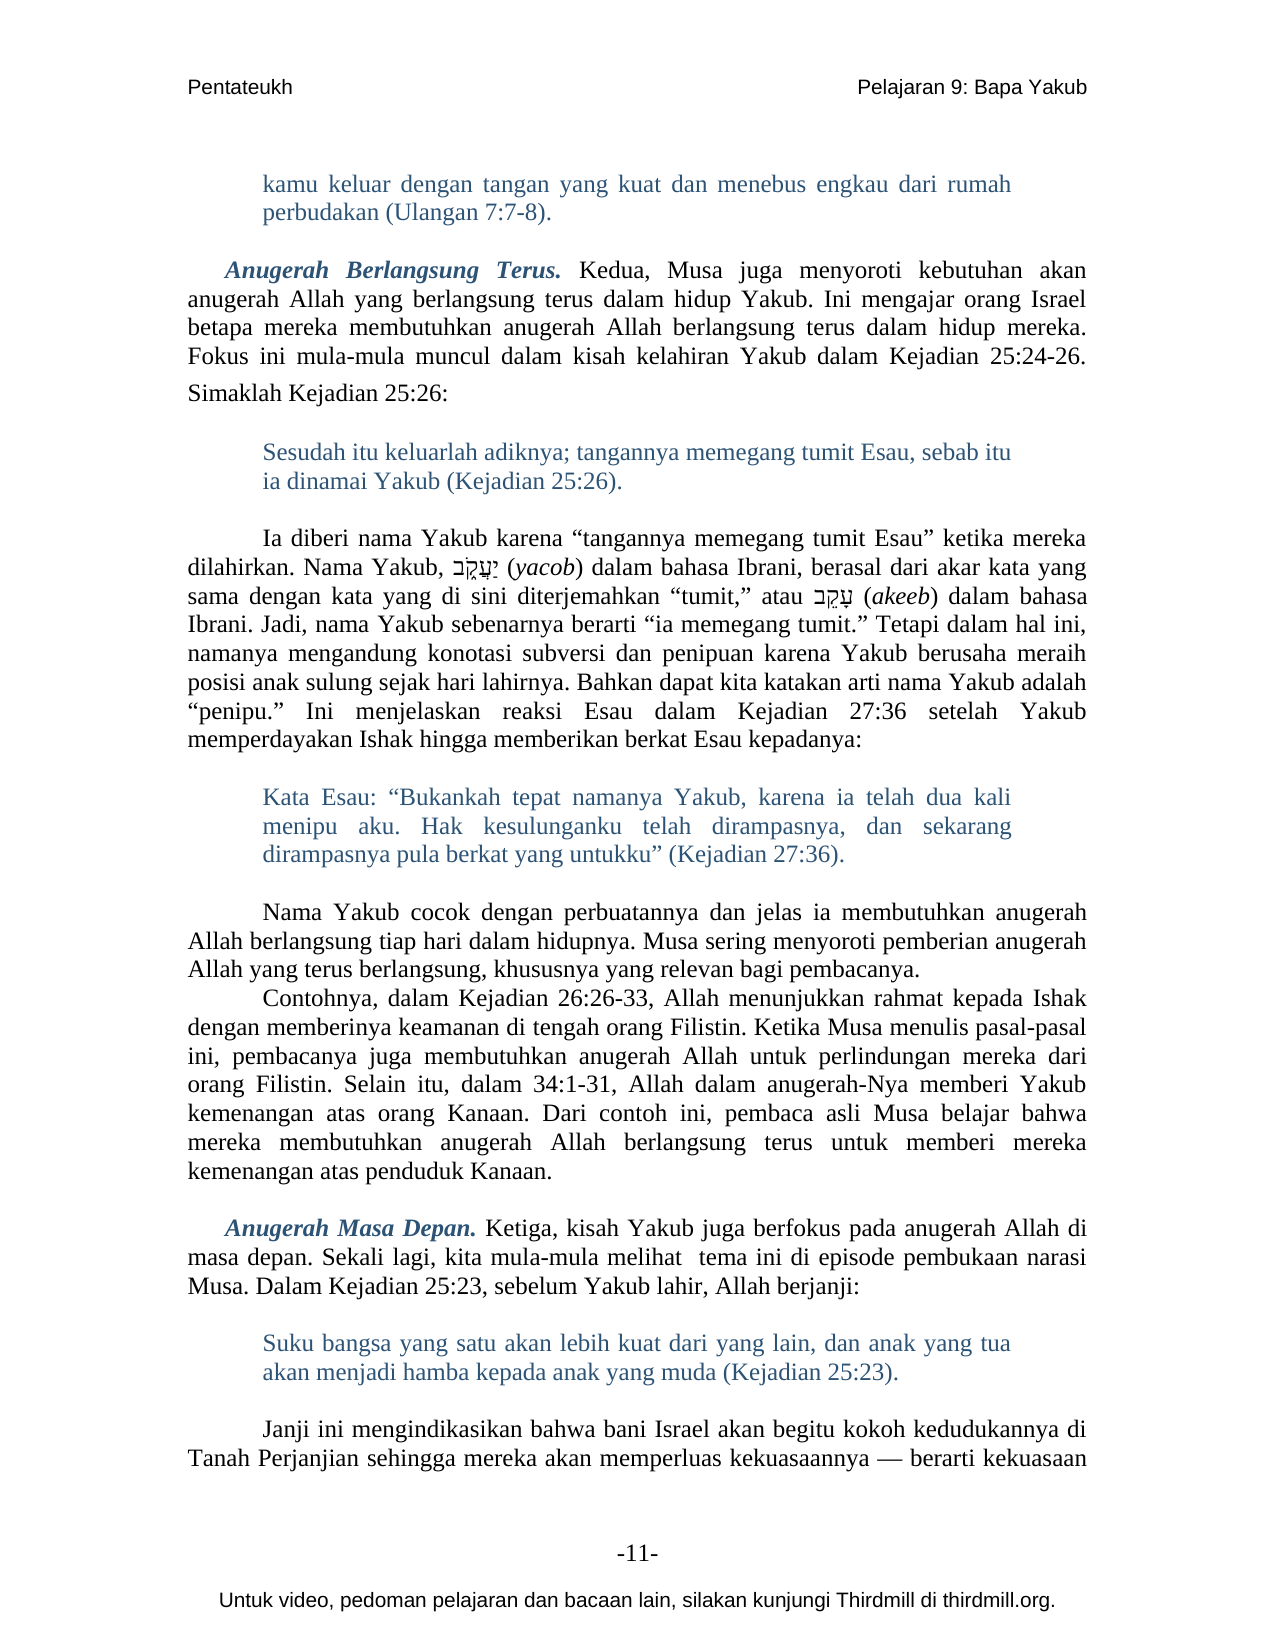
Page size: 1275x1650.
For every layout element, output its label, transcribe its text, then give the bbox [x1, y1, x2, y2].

text Contohnya, dalam Kejadian 26:26-33, Allah menunjukkan rahmat kepada Ishak dengan memberinya keamanan di tengah orang Filistin. Ketika Musa menulis pasal-pasal ini, pembacanya juga membutuhkan anugerah Allah untuk perlindungan mereka dari orang Filistin. Selain itu, dalam 34:1-31, Allah dalam anugerah-Nya memberi Yakub kemenangan atas orang Kanaan. Dari contoh ini, pembaca asli Musa belajar bahwa mereka membutuhkan anugerah Allah berlangsung terus untuk memberi mereka kemenangan atas penduduk Kanaan. [187, 983, 1087, 1184]
text Ia diberi nama Yakub karena “tangannya memegang tumit Esau” ketika mereka dilahirkan. Nama Yakub, יַעֲקֹ֑ב (yacob) dalam bahasa Ibrani, berasal dari akar kata yang sama dengan kata yang di sini diterjemahkan “tumit,” atau עָקֵב (akeeb) dalam bahasa Ibrani. Jadi, nama Yakub sebenarnya berarti “ia memegang tumit.” Tetapi dalam hal ini, namanya mengandung konotasi subversi dan penipuan karena Yakub berusaha meraih posisi anak sulung sejak hari lahirnya. Bahkan dapat kita katakan arti nama Yakub adalah “penipu.” Ini menjelaskan reaksi Esau dalam Kejadian 27:36 setelah Yakub memperdayakan Ishak hingga memberikan berkat Esau kepadanya: [187, 523, 1087, 753]
text Anugerah Masa Depan. Ketiga, kisah Yakub juga berfokus pada anugerah Allah di masa depan. Sekali lagi, kita mula-mula melihat tema ini di episode pembukaan narasi Musa. Dalam Kejadian 25:23, sebelum Yakub lahir, Allah berjanji: [187, 1213, 1087, 1299]
text Nama Yakub cocok dengan perbuatannya dan jelas ia membutuhkan anugerah Allah berlangsung tiap hari dalam hidupnya. Musa sering menyoroti pemberian anugerah Allah yang terus berlangsung, khususnya yang relevan bagi pembacanya. [187, 897, 1087, 983]
text Anugerah Berlangsung Terus. Kedua, Musa juga menyoroti kebutuhan akan anugerah Allah yang berlangsung terus dalam hidup Yakub. Ini mengajar orang Israel betapa mereka membutuhkan anugerah Allah berlangsung terus dalam hidup mereka. Fokus ini mula-mula muncul dalam kisah kelahiran Yakub dalam Kejadian 25:24-26. Simaklah Kejadian 25:26: [187, 255, 1087, 408]
text Kata Esau: “Bukankah tepat namanya Yakub, karena ia telah dua kali menipu aku. Hak kesulunganku telah dirampasnya, dan sekarang dirampasnya pula berkat yang untukku” (Kejadian 27:36). [262, 782, 1012, 868]
text Suku bangsa yang satu akan lebih kuat dari yang lain, dan anak yang tua akan menjadi hamba kepada anak yang muda (Kejadian 25:23). [262, 1328, 1012, 1386]
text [262, 169, 1012, 226]
text Sesudah itu keluarlah adiknya; tangannya memegang tumit Esau, sebab itu ia dinamai Yakub (Kejadian 25:26). [262, 437, 1012, 494]
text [187, 1414, 1087, 1472]
